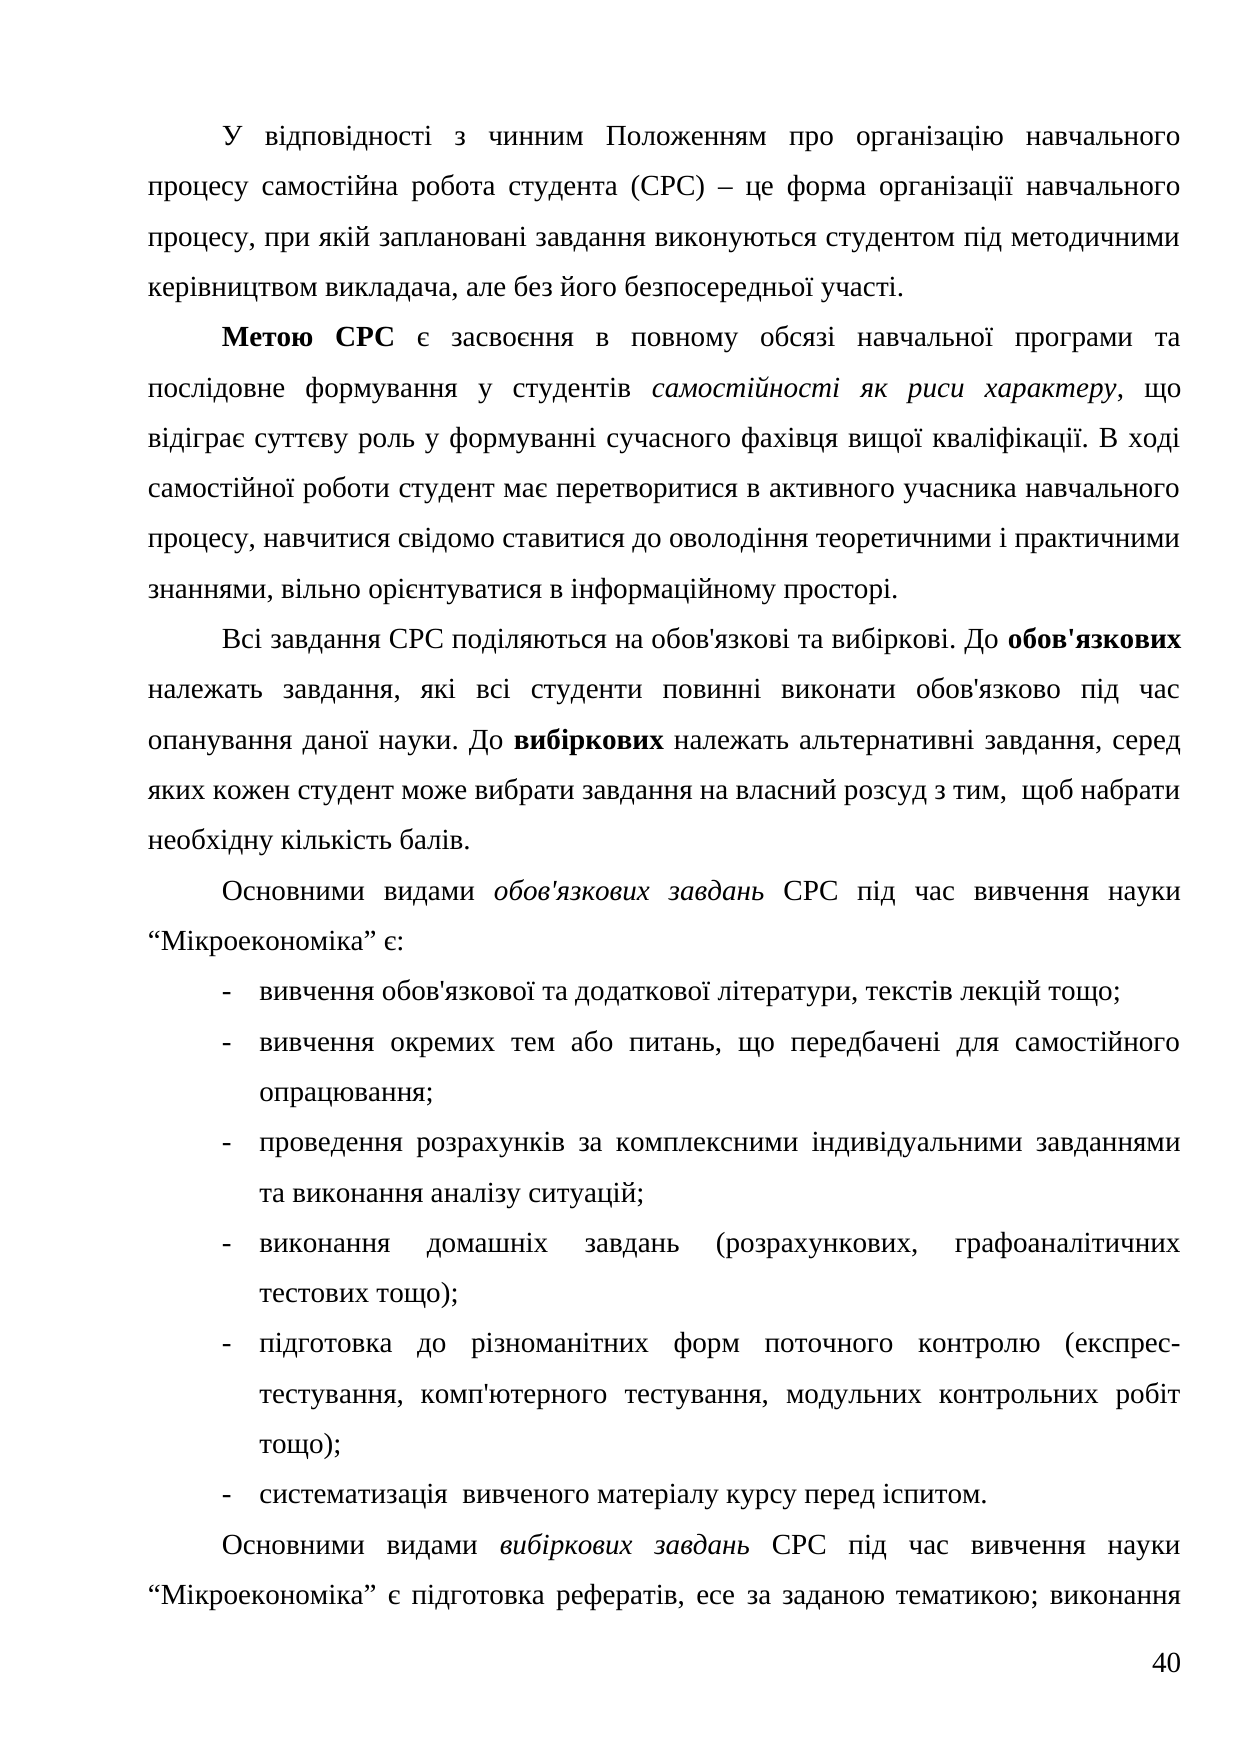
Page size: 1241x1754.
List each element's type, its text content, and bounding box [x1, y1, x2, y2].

text Всі завдання СРС поділяються на обов'язкові та вибіркові. До обов'язкових належать завдання, які всі студенти повинні виконати обов'язково під час опанування даної науки. До вибіркових належать альтернативні завдання, серед яких кожен студент може вибрати завдання на власний розсуд з тим, щоб набрати необхідну кількість балів. [148, 621, 1181, 856]
list виконання домашніх завдань (розрахункових, графоаналітичних тестових тощо); [222, 1225, 1181, 1309]
list вивчення окремих тем або питань, що передбачені для самостійного опрацювання; [222, 1024, 1181, 1108]
text Основними видами обов'язкових завдань СРС під час вивчення науки “Мікроекономіка” є: [148, 873, 1181, 957]
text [148, 1527, 1181, 1611]
list проведення розрахунків за комплексними індивідуальними завданнями та виконання аналізу ситуацій; [222, 1124, 1181, 1208]
text у відповідності з чинним Положенням про організацію навчального процесу самостійна робота студента (СРС) – це форма організації навчального процесу, при якій заплановані завдання виконуються студентом під методичними керівництвом викладача, але без його безпосередньої участі. [148, 118, 1181, 303]
list систематизація вивченого матеріалу курсу перед іспитом. [222, 1477, 1181, 1510]
text Метою СРС є засвоєння в повному обсязі навчальної програми та послідовне формування у студентів самостійності як риси характеру, що відіграє суттєву роль у формуванні сучасного фахівця вищої кваліфікації. В ході самостійної роботи студент має перетворитися в активного учасника навчального процесу, навчитися свідомо ставитися до оволодіння теоретичними і практичними знаннями, вільно орієнтуватися в інформаційному просторі. [148, 319, 1181, 604]
list вивчення обов'язкової та додаткової літератури, текстів лекцій тощо; [222, 973, 1181, 1007]
list підготовка до різноманітних форм поточного контролю (експрес-тестування, комп'ютерного тестування, модульних контрольних робіт тощо); [222, 1326, 1181, 1460]
